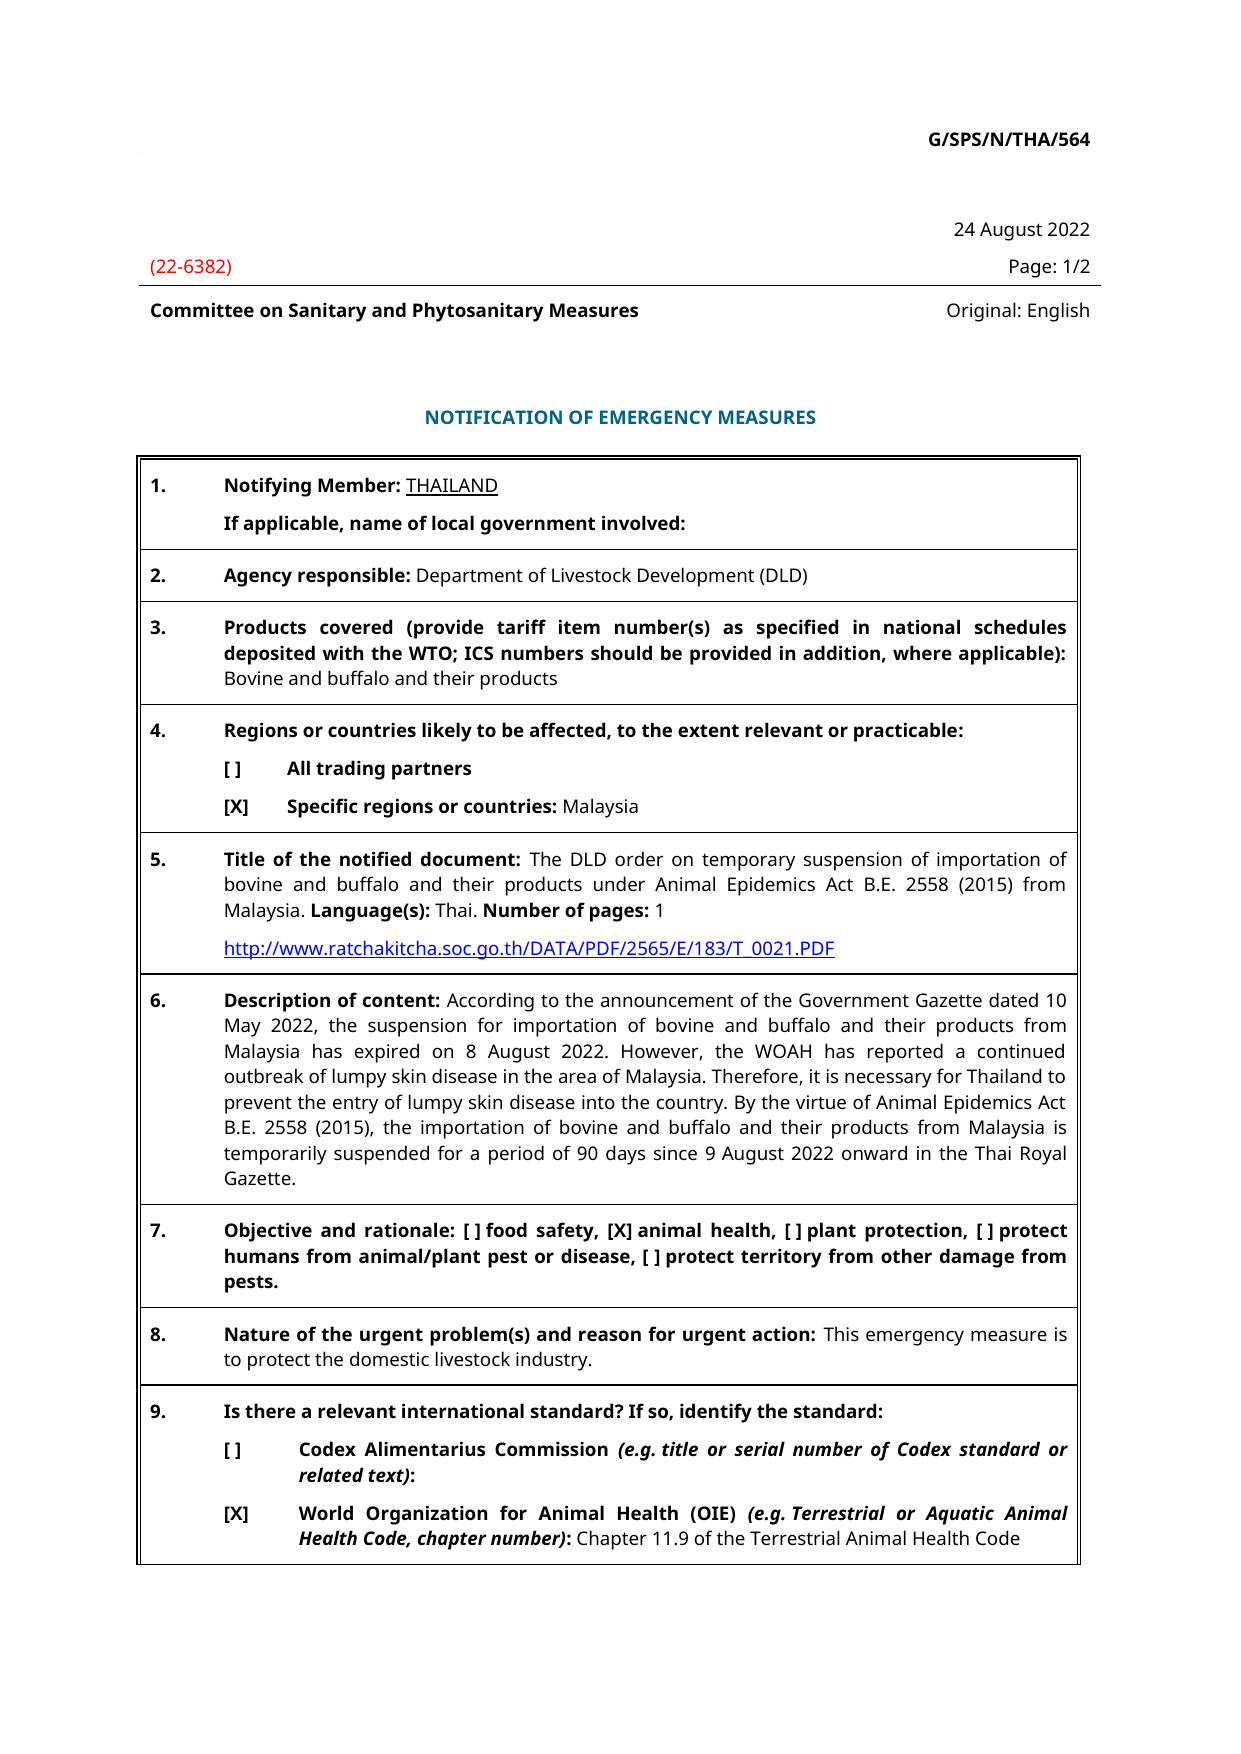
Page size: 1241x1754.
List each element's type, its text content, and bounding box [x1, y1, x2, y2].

table_cell 4. [141, 705, 212, 832]
table_header 1. [141, 460, 212, 548]
table_cell 5. [141, 833, 212, 973]
table_cell Agency responsible: Department of Livestock Development (DLD) [212, 550, 1077, 601]
table_cell Description of content: According to the announcement of the Government Gazette dated 10 May 2022, the suspension for importation of bovine and buffalo and their products from Malaysia has expired on 8 August 2022. However, the WOAH has reported a continued outbreak of lumpy skin disease in the area of Malaysia. Therefore, it is necessary for Thailand to prevent the entry of lumpy skin disease into the country. By the virtue of Animal Epidemics Act B.E. 2558 (2015), the importation of bovine and buffalo and their products from Malaysia is temporarily suspended for a period of 90 days since 9 August 2022 onward in the Thai Royal Gazette. [212, 975, 1077, 1204]
table_cell Objective and rationale: [ ] food safety, [X] animal health, [ ] plant protection, [ ] protect humans from animal/plant pest or disease, [ ] protect territory from other damage from pests. [212, 1205, 1077, 1307]
title NOTIFICATION OF EMERGENCY MEASURES [150, 405, 1090, 430]
table_cell 9. [141, 1386, 212, 1563]
table_cell 2. [141, 550, 212, 601]
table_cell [212, 1386, 1077, 1563]
table_cell Nature of the urgent problem(s) and reason for urgent action: This emergency measure is to protect the domestic livestock industry. [212, 1308, 1077, 1384]
table_cell 6. [141, 975, 212, 1204]
table_cell Products covered (provide tariff item number(s) as specified in national schedules deposited with the WTO; ICS numbers should be provided in addition, where applicable): Bovine and buffalo and their products [212, 602, 1077, 704]
table_cell 8. [141, 1308, 212, 1384]
table_cell 3. [141, 602, 212, 704]
table_header Notifying Member: THAILAND If applicable, name of local government involved: [212, 460, 1077, 548]
table_cell Regions or countries likely to be affected, to the extent relevant or practicable: [ ] All trading partners [X] Specific regions or countries: Malaysia [212, 705, 1077, 832]
table_cell 7. [141, 1205, 212, 1307]
table_cell Title of the notified document: The DLD order on temporary suspension of importation of bovine and buffalo and their products under Animal Epidemics Act B.E. 2558 (2015) from Malaysia. Language(s): Thai. Number of pages: 1 http://www.ratchakitcha.soc.go.th/DATA/PDF/2565/E/183/T_0021.PDF [212, 833, 1077, 973]
